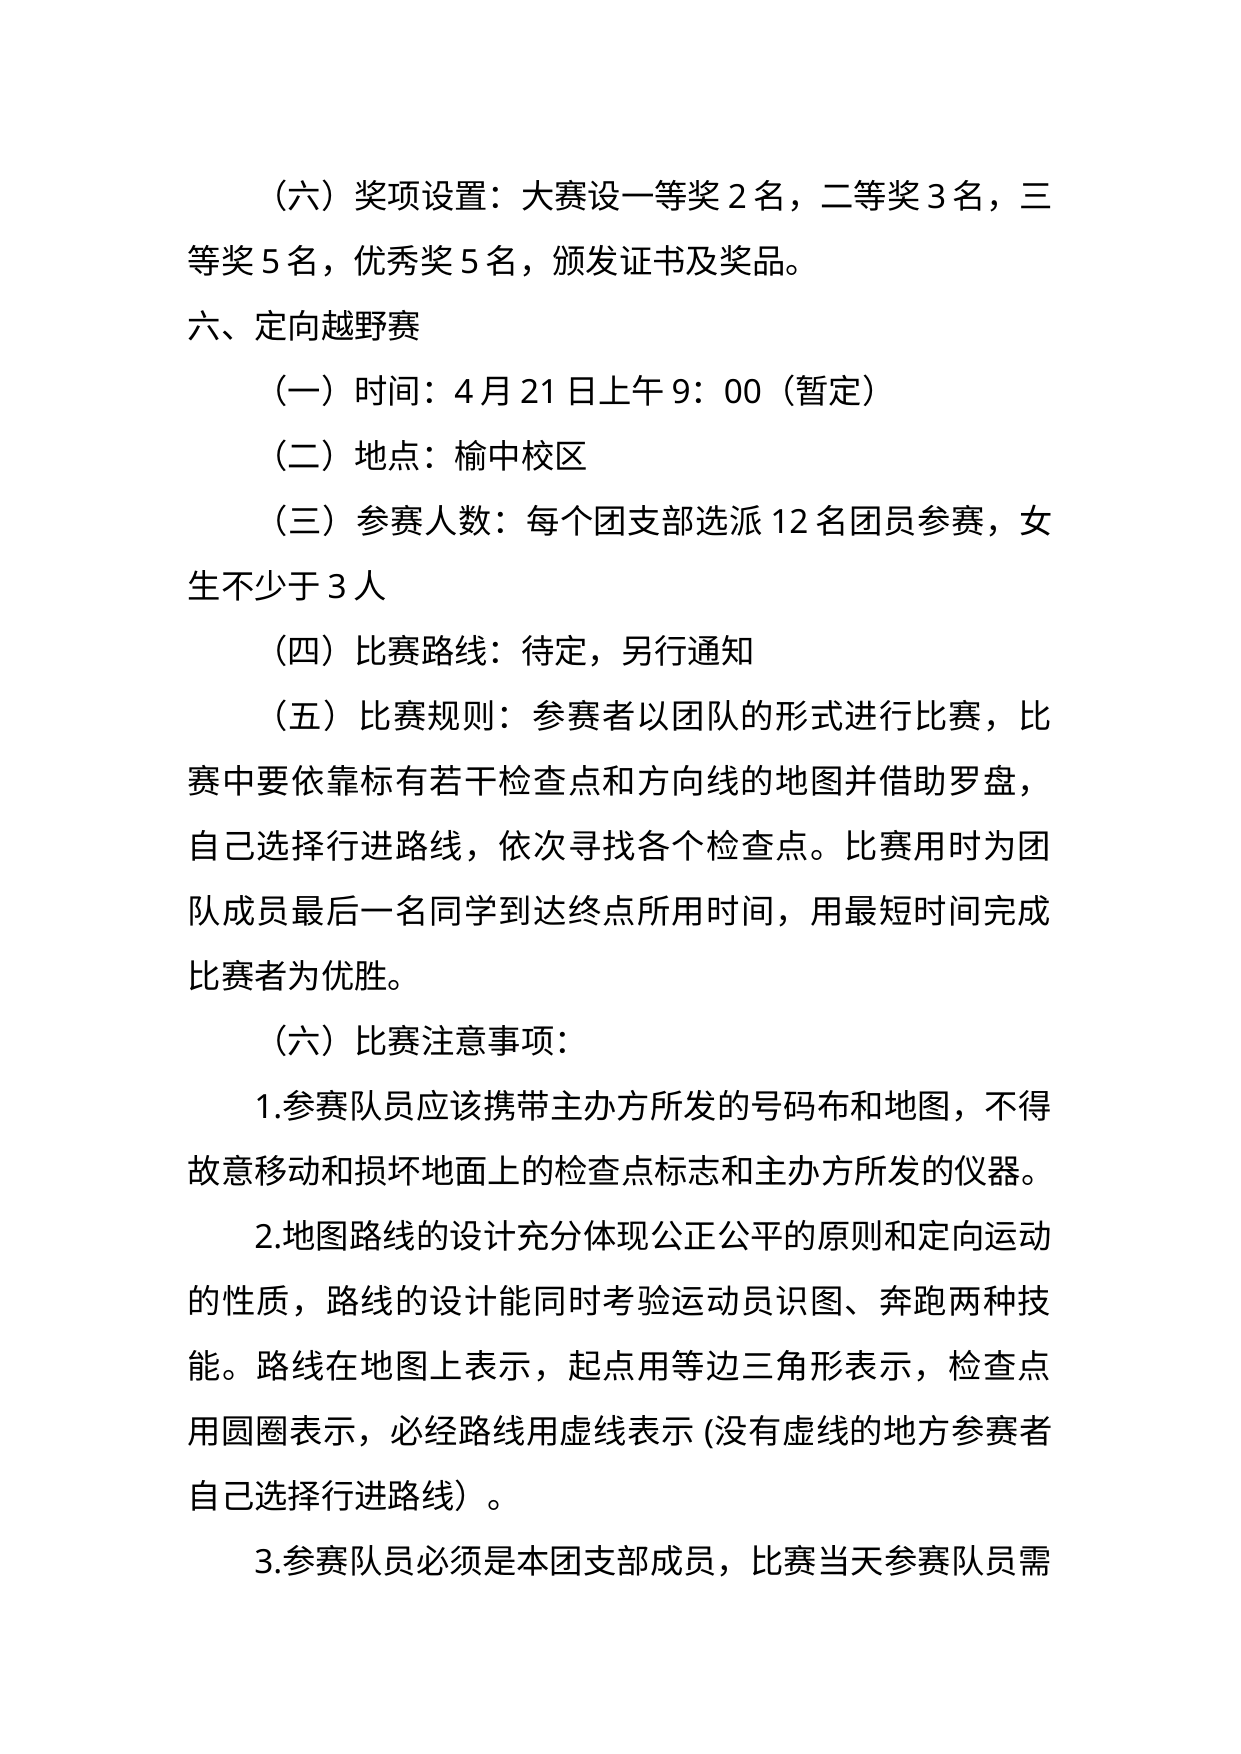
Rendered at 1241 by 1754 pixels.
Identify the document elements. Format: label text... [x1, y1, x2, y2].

text 1.参赛队员应该携带主办方所发的号码布和地图，不得故意移动和损坏地面上的检查点标志和主办方所发的仪器。 [187, 1072, 1053, 1202]
text （一）时间：4月21日上午9：00（暂定） [187, 357, 1053, 422]
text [187, 1527, 1053, 1592]
text （六）比赛注意事项： [187, 1007, 1053, 1072]
text （五）比赛规则：参赛者以团队的形式进行比赛，比赛中要依靠标有若干检查点和方向线的地图并借助罗盘，自己选择行进路线，依次寻找各个检查点。比赛用时为团队成员最后一名同学到达终点所用时间，用最短时间完成比赛者为优胜。 [187, 682, 1053, 1007]
text （六）奖项设置：大赛设一等奖2名，二等奖3名，三等奖5名，优秀奖5名，颁发证书及奖品。 [187, 162, 1053, 292]
text （四）比赛路线：待定，另行通知 [187, 617, 1053, 682]
text （二）地点：榆中校区 [187, 422, 1053, 487]
text 2.地图路线的设计充分体现公正公平的原则和定向运动的性质，路线的设计能同时考验运动员识图、奔跑两种技能。路线在地图上表示，起点用等边三角形表示，检查点用圆圈表示，必经路线用虚线表示 (没有虚线的地方参赛者自己选择行进路线）。 [187, 1202, 1053, 1527]
text 六、定向越野赛 [187, 292, 1053, 357]
text （三）参赛人数：每个团支部选派12名团员参赛，女生不少于3人 [187, 487, 1053, 617]
